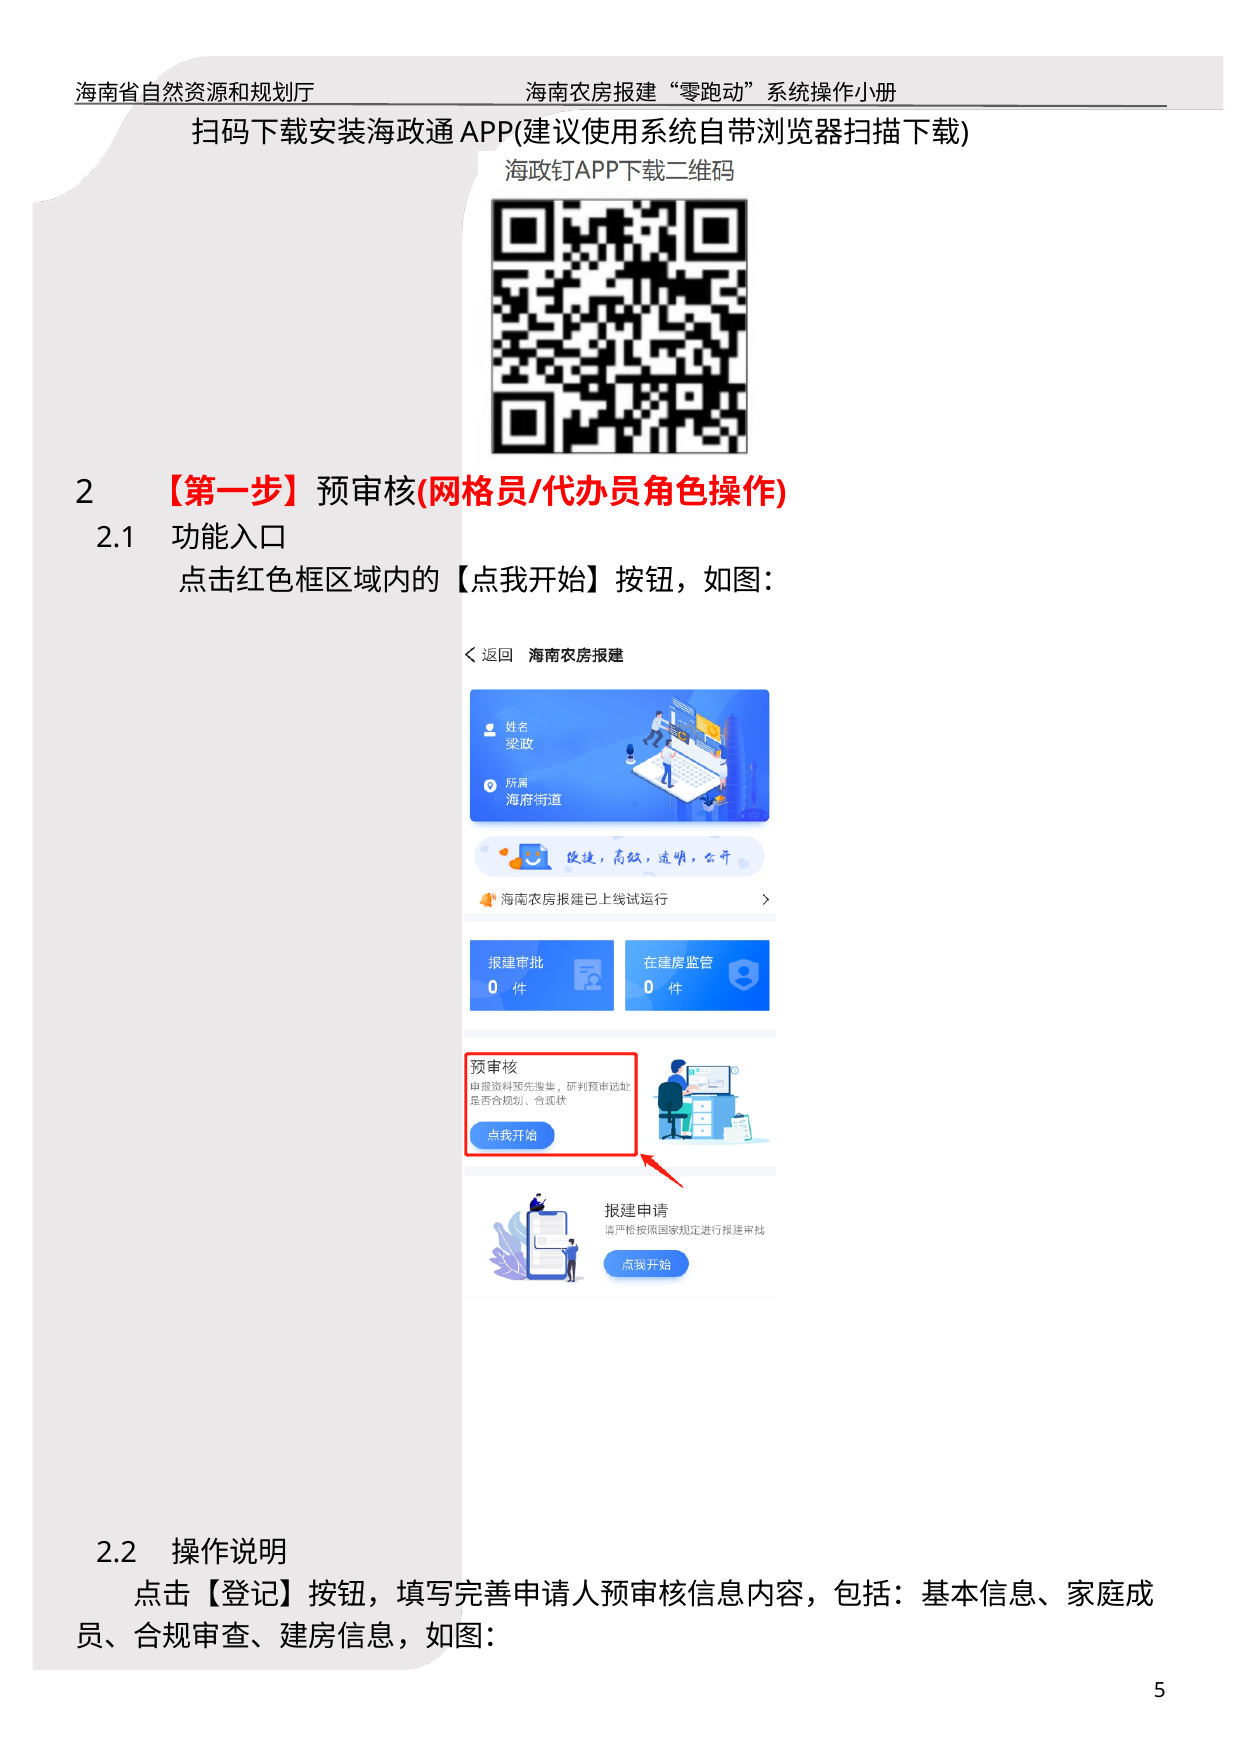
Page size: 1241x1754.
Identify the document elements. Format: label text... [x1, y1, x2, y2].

list 功能入口 [96, 514, 1165, 556]
list 点击【登记】按钮，填写完善申请人预审核信息内容，包括：基本信息、家庭成员、合规审查、建房信息，如图： [75, 1571, 1165, 1655]
picture [32, 56, 1224, 1670]
text 扫码下载安装海政通APP(建议使用系统自带浏览器扫描下载) [75, 108, 1165, 151]
list 点击红色框区域内的【点我开始】按钮，如图： [75, 556, 1165, 598]
list 【第一步】预审核(网格员/代办员角色操作) [75, 465, 1165, 514]
list 操作说明 [96, 1528, 1165, 1571]
